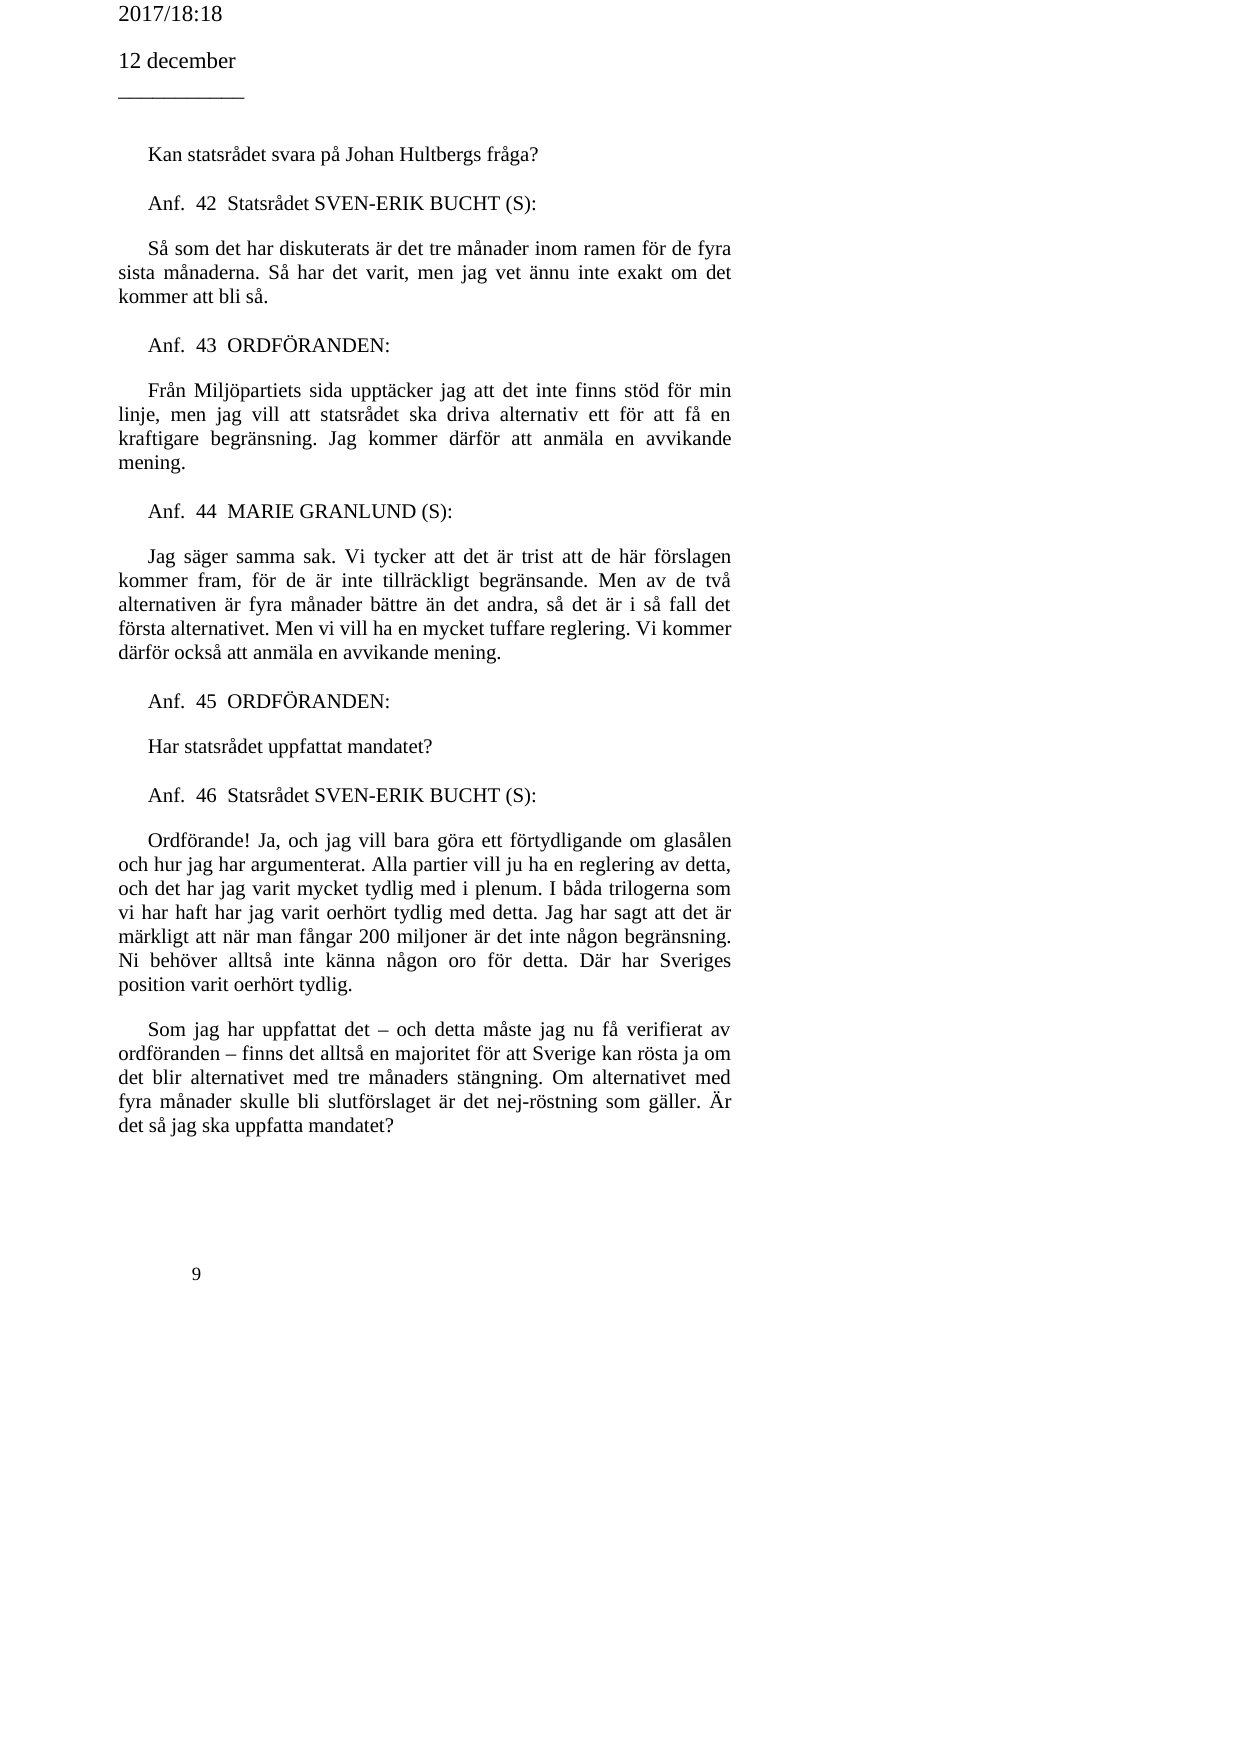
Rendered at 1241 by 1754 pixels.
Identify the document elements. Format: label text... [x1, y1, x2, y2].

text Ordförande! Ja, och jag vill bara göra ett förtydligande om glasålen och hur jag har argumenterat. Alla partier vill ju ha en reglering av detta, och det har jag varit mycket tydlig med i plenum. I båda trilogerna som vi har haft har jag varit oerhört tydlig med detta. Jag har sagt att det är märkligt att när man fångar 200 miljoner är det inte någon begränsning. Ni behöver alltså inte känna någon oro för detta. Där har Sveriges position varit oerhört tydlig. [118, 828, 732, 996]
text Som jag har uppfattat det – och detta måste jag nu få verifierat av ordföranden – finns det alltså en majoritet för att Sverige kan rösta ja om det blir alternativet med tre månaders stängning. Om alternativet med fyra månader skulle bli slutförslaget är det nej-röstning som gäller. Är det så jag ska uppfatta mandatet? [118, 1017, 732, 1137]
subtitle Anf. 44 MARIE GRANLUND (S): [148, 499, 732, 523]
text Kan statsrådet svara på Johan Hultbergs fråga? [118, 142, 732, 166]
subtitle Anf. 42 Statsrådet SVEN-ERIK BUCHT (S): [148, 191, 732, 215]
subtitle Anf. 46 Statsrådet SVEN-ERIK BUCHT (S): [148, 783, 732, 807]
text Jag säger samma sak. Vi tycker att det är trist att de här förslagen kommer fram, för de är inte tillräckligt begränsande. Men av de två alternativen är fyra månader bättre än det andra, så det är i så fall det första alternativet. Men vi vill ha en mycket tuffare reglering. Vi kommer därför också att anmäla en avvikande mening. [118, 544, 732, 664]
text Så som det har diskuterats är det tre månader inom ramen för de fyra sista månaderna. Så har det varit, men jag vet ännu inte exakt om det kommer att bli så. [118, 236, 732, 308]
subtitle Anf. 43 ORDFÖRANDEN: [148, 333, 732, 357]
text Har statsrådet uppfattat mandatet? [118, 734, 732, 758]
subtitle Anf. 45 ORDFÖRANDEN: [148, 689, 732, 713]
text Från Miljöpartiets sida upptäcker jag att det inte finns stöd för min linje, men jag vill att statsrådet ska driva alternativ ett för att få en kraftigare begränsning. Jag kommer därför att anmäla en avvikande mening. [118, 378, 732, 474]
